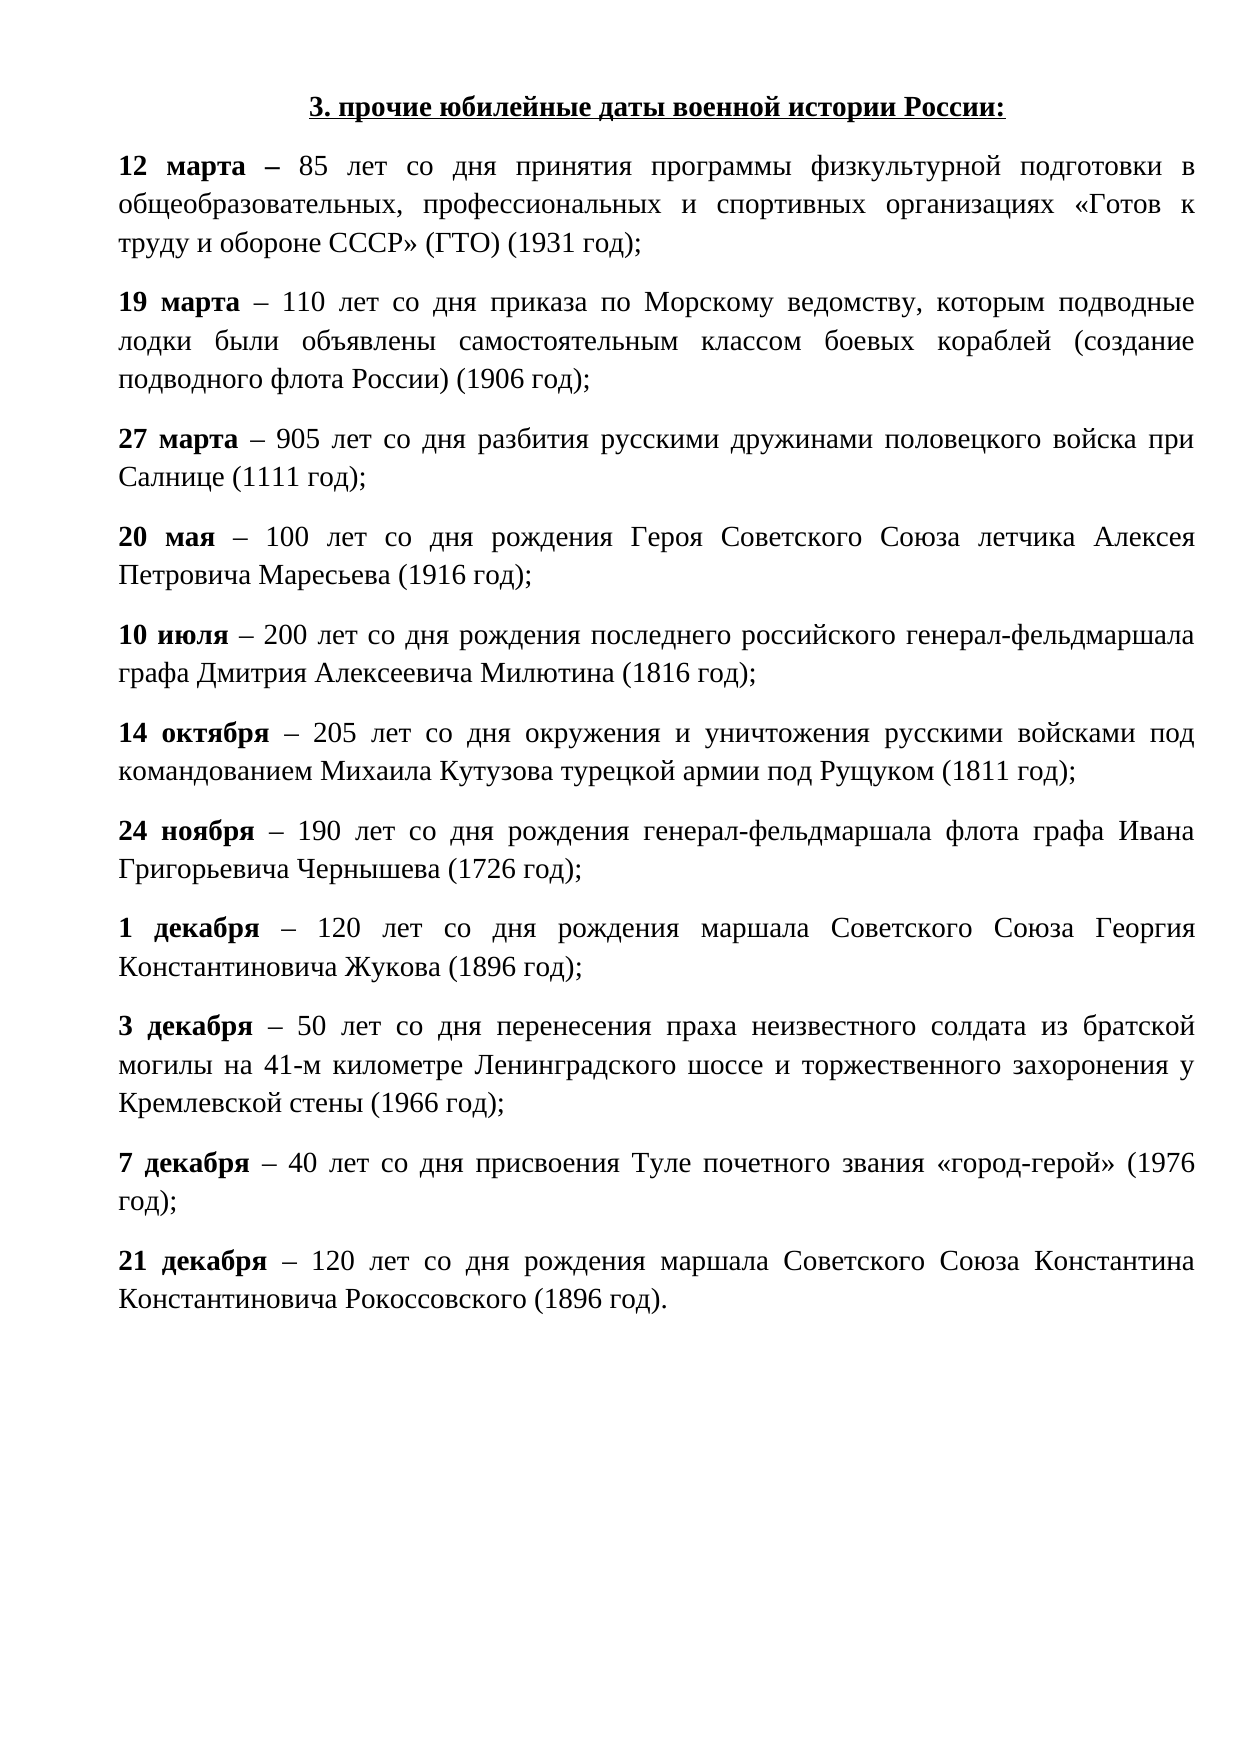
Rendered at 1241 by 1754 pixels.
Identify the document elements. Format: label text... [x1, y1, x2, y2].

text 20 мая – 100 лет со дня рождения Героя Советского Союза летчика Алексея Петровича Маресьева (1916 год); [118, 519, 1196, 591]
text 3. прочие юбилейные даты военной истории России: [118, 89, 1196, 122]
text 19 марта – 110 лет со дня приказа по Морскому ведомству, которым подводные лодки были объявлены самостоятельным классом боевых кораблей (создание подводного флота России) (1906 год); [118, 284, 1196, 395]
text 24 ноября – 190 лет со дня рождения генерал-фельдмаршала флота графа Ивана Григорьевича Чернышева (1726 год); [118, 813, 1196, 885]
text 21 декабря – 120 лет со дня рождения маршала Советского Союза Константина Константиновича Рокоссовского (1896 год). [118, 1243, 1196, 1315]
text 14 октября – 205 лет со дня окружения и уничтожения русскими войсками под командованием Михаила Кутузова турецкой армии под Рущуком (1811 год); [118, 715, 1196, 787]
text 3 декабря – 50 лет со дня перенесения праха неизвестного солдата из братской могилы на 41-м километре Ленинградского шоссе и торжественного захоронения у Кремлевской стены (1966 год); [118, 1008, 1196, 1119]
text 12 марта – 85 лет со дня принятия программы физкультурной подготовки в общеобразовательных, профессиональных и спортивных организациях «Готов к труду и обороне СССР» (ГТО) (1931 год); [118, 148, 1196, 259]
text 27 марта – 905 лет со дня разбития русскими дружинами половецкого войска при Салнице (1111 год); [118, 421, 1196, 493]
text 10 июля – 200 лет со дня рождения последнего российского генерал-фельдмаршала графа Дмитрия Алексеевича Милютина (1816 год); [118, 617, 1196, 689]
text 1 декабря – 120 лет со дня рождения маршала Советского Союза Георгия Константиновича Жукова (1896 год); [118, 911, 1196, 983]
text 7 декабря – 40 лет со дня присвоения Туле почетного звания «город-герой» (1976 год); [118, 1145, 1196, 1217]
